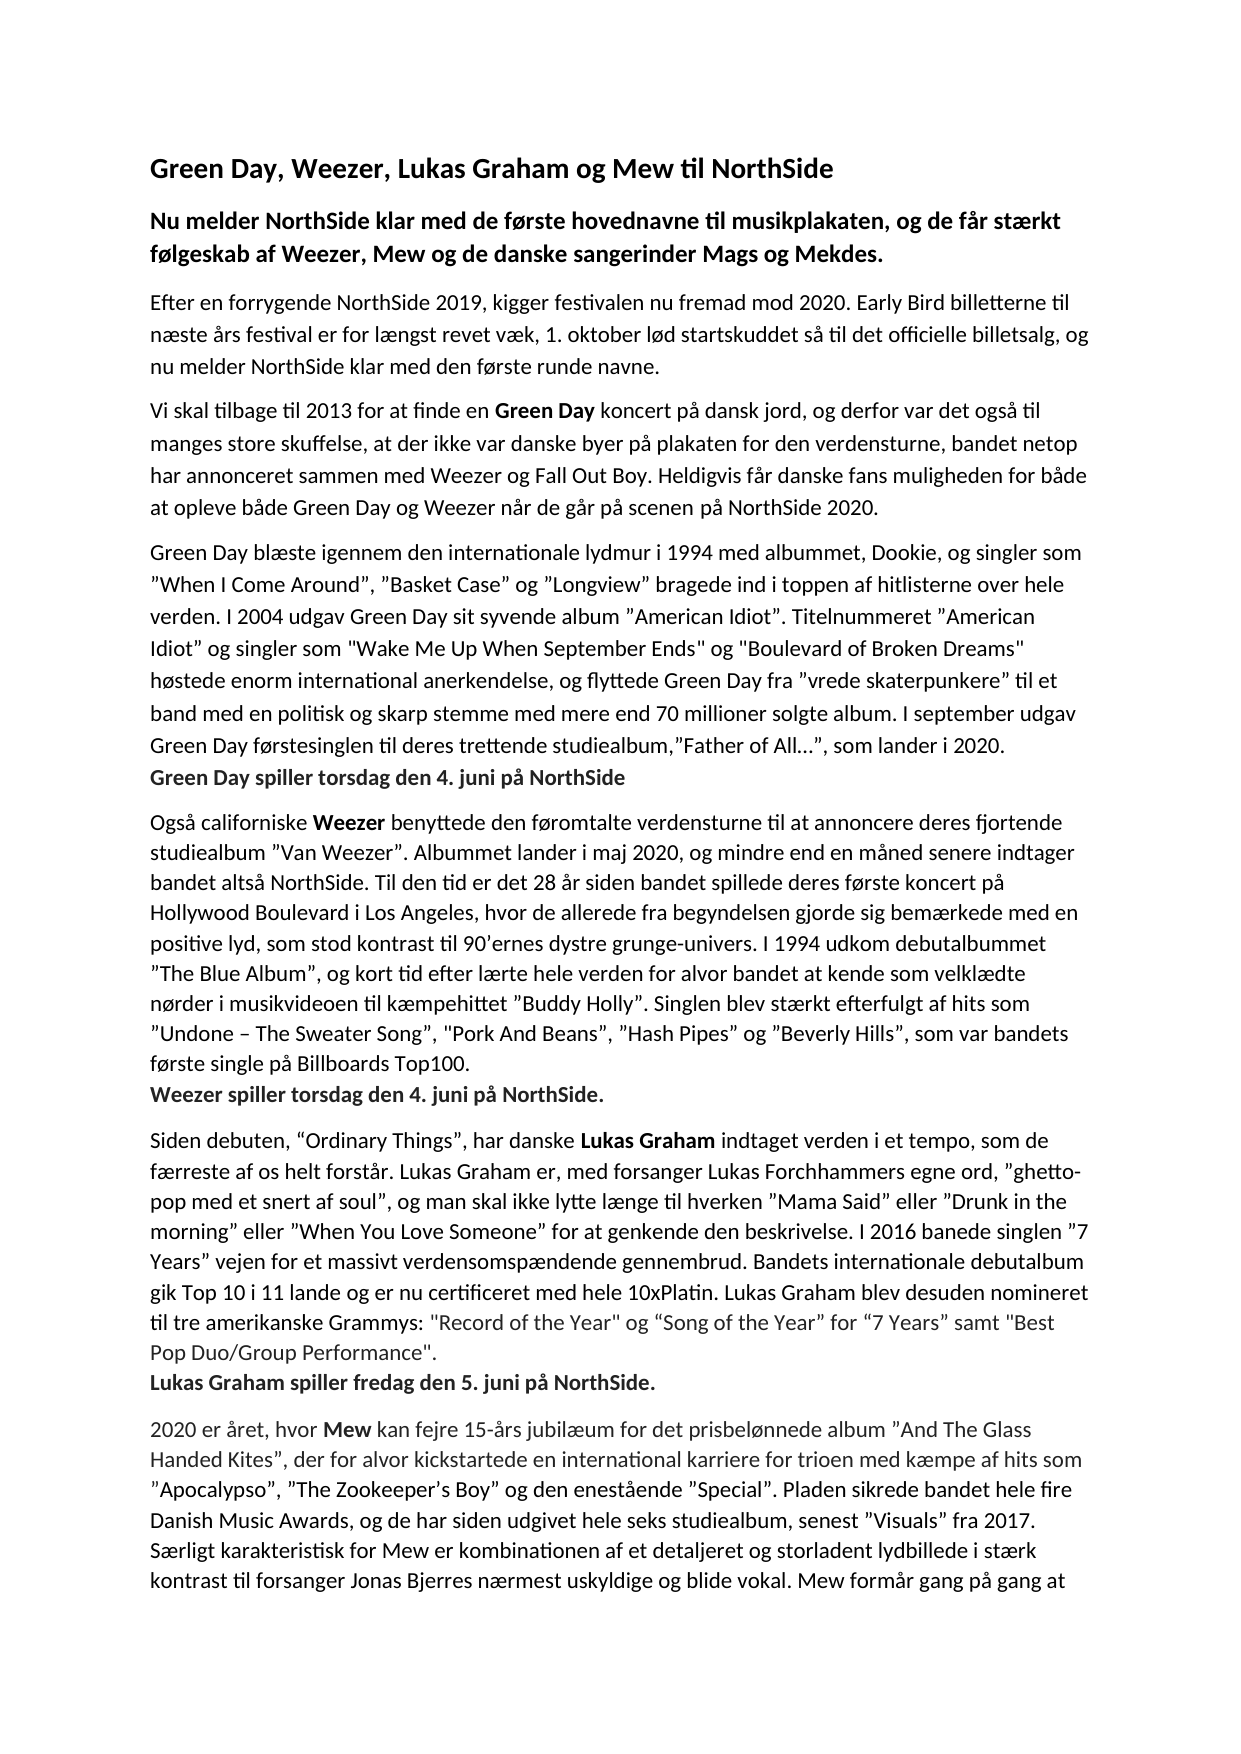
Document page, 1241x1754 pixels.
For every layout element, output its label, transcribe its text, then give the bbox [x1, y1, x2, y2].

text Green Day blæste igennem den internationale lydmur i 1994 med albummet, Dookie, og singler som ”When I Come Around”, ”Basket Case” og ”Longview” bragede ind i toppen af hitlisterne over hele verden. I 2004 udgav Green Day sit syvende album ”American Idiot”. Titelnummeret ”American Idiot” og singler som "Wake Me Up When September Ends" og "Boulevard of Broken Dreams" høstede enorm international anerkendelse, og flyttede Green Day fra ”vrede skaterpunkere” til et band med en politisk og skarp stemme med mere end 70 millioner solgte album. I september udgav Green Day førstesinglen til deres trettende studiealbum,”Father of All…”, som lander i 2020. Green Day spiller torsdag den 4. juni på NorthSide [150, 538, 1090, 791]
text Siden debuten, “Ordinary Things”, har danske Lukas Graham indtaget verden i et tempo, som de færreste af os helt forstår. Lukas Graham er, med forsanger Lukas Forchhammers egne ord, ”ghetto-pop med et snert af soul”, og man skal ikke lytte længe til hverken ”Mama Said” eller ”Drunk in the morning” eller ”When You Love Someone” for at genkende den beskrivelse. I 2016 banede singlen ”7 Years” vejen for et massivt verdensomspændende gennembrud. Bandets internationale debutalbum gik Top 10 i 11 lande og er nu certificeret med hele 10xPlatin. Lukas Graham blev desuden nomineret til tre amerikanske Grammys: "Record of the Year" og “Song of the Year” for “7 Years” samt "Best Pop Duo/Group Performance". Lukas Graham spiller fredag den 5. juni på NorthSide. [150, 1127, 1090, 1396]
text Nu melder NorthSide klar med de første hovednavne til musikplakaten, og de får stærkt følgeskab af Weezer, Mew og de danske sangerinder Mags og Mekdes. [150, 205, 1090, 268]
text Også californiske Weezer benyttede den føromtalte verdensturne til at annoncere deres fjortende studiealbum ”Van Weezer”. Albummet lander i maj 2020, og mindre end en måned senere indtager bandet altså NorthSide. Til den tid er det 28 år siden bandet spillede deres første koncert på Hollywood Boulevard i Los Angeles, hvor de allerede fra begyndelsen gjorde sig bemærkede med en positive lyd, som stod kontrast til 90’ernes dystre grunge-univers. I 1994 udkom debutalbummet ”The Blue Album”, og kort tid efter lærte hele verden for alvor bandet at kende som velklædte nørder i musikvideoen til kæmpehittet ”Buddy Holly”. Singlen blev stærkt efterfulgt af hits som ”Undone – The Sweater Song”, "Pork And Beans”, ”Hash Pipes” og ”Beverly Hills”, som var bandets første single på Billboards Top100. Weezer spiller torsdag den 4. juni på NorthSide. [150, 808, 1090, 1108]
text Green Day, Weezer, Lukas Graham og Mew til NorthSide [150, 150, 1090, 186]
text Efter en forrygende NorthSide 2019, kigger festivalen nu fremad mod 2020. Early Bird billetterne til næste års festival er for længst revet væk, 1. oktober lød startskuddet så til det officielle billetsalg, og nu melder NorthSide klar med den første runde navne. [150, 288, 1090, 380]
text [150, 1415, 1090, 1594]
text Vi skal tilbage til 2013 for at finde en Green Day koncert på dansk jord, og derfor var det også til manges store skuffelse, at der ikke var danske byer på plakaten for den verdensturne, bandet netop har annonceret sammen med Weezer og Fall Out Boy. Heldigvis får danske fans muligheden for både at opleve både Green Day og Weezer når de går på scenen på NorthSide 2020. [150, 397, 1090, 521]
